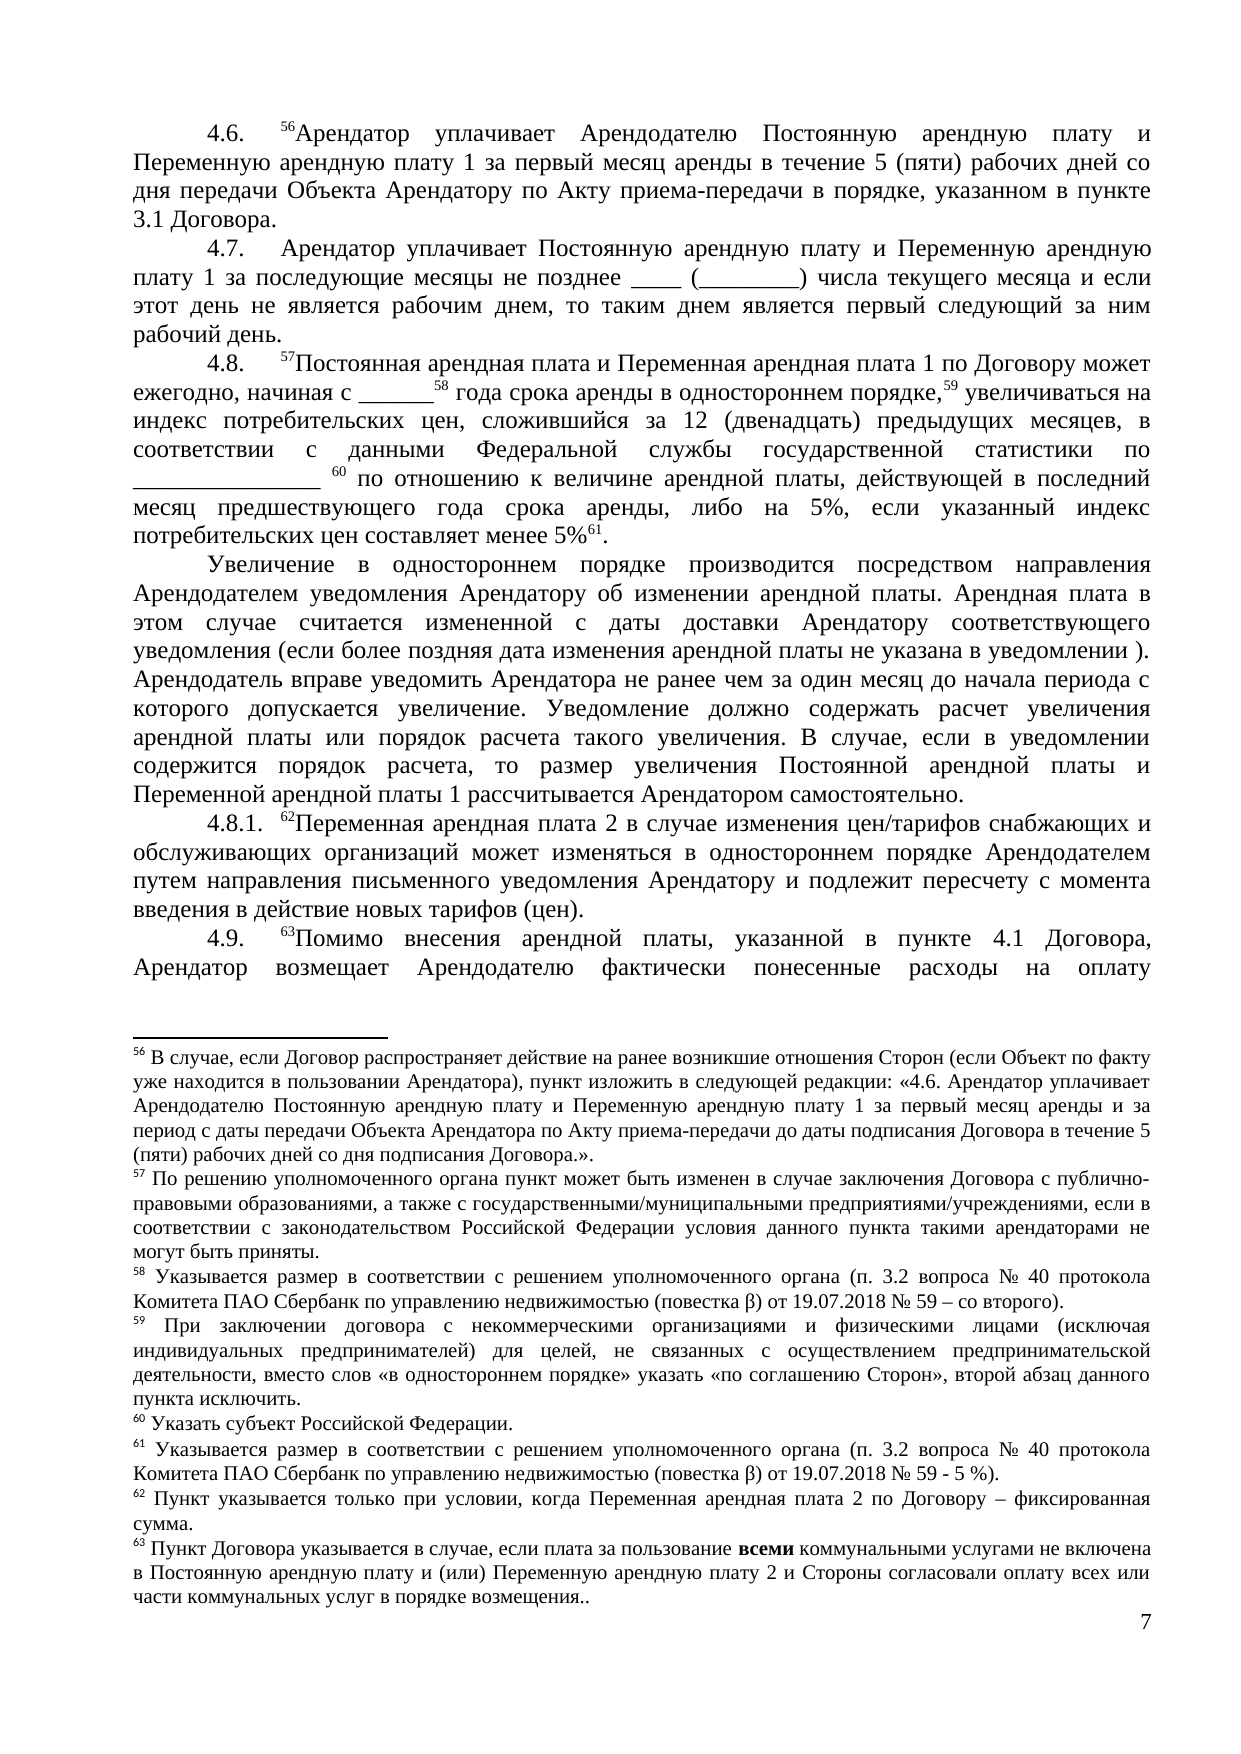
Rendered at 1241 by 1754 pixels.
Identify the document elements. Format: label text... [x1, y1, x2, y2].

list Арендатор уплачивает Постоянную арендную плату и Переменную арендную плату 1 за последующие месяцы не позднее ____ (________) числа текущего месяца и если этот день не является рабочим днем, то таким днем является первый следующий за ним рабочий день. [133, 233, 1152, 348]
list Постоянная арендная плата и Переменная арендная плата 1 по Договору может ежегодно, начиная с ______ года срока аренды в одностороннем порядке, увеличиваться на индекс потребительских цен, сложившийся за 12 (двенадцать) предыдущих месяцев, в соответствии с данными Федеральной службы государственной статистики по _______________ по отношению к величине арендной платы, действующей в последний месяц предшествующего года срока аренды, либо на 5%, если указанный индекс потребительских цен составляет менее 5%. [133, 348, 1152, 549]
list Переменная арендная плата 2 в случае изменения цен/тарифов снабжающих и обслуживающих организаций может изменяться в одностороннем порядке Арендодателем путем направления письменного уведомления Арендатору и подлежит пересчету с момента введения в действие новых тарифов (цен). [133, 808, 1152, 923]
list Арендатор уплачивает Арендодателю Постоянную арендную плату и Переменную арендную плату 1 за первый месяц аренды в течение 5 (пяти) рабочих дней со дня передачи Объекта Арендатору по Акту приема-передачи в порядке, указанном в пункте 3.1 Договора. [133, 118, 1152, 233]
text Увеличение в одностороннем порядке производится посредством направления Арендодателем уведомления Арендатору об изменении арендной платы. Арендная плата в этом случае считается измененной с даты доставки Арендатору соответствующего уведомления (если более поздняя дата изменения арендной платы не указана в уведомлении ). Арендодатель вправе уведомить Арендатора не ранее чем за один месяц до начала периода с которого допускается увеличение. Уведомление должно содержать расчет увеличения арендной платы или порядок расчета такого увеличения. В случае, если в уведомлении содержится порядок расчета, то размер увеличения Постоянной арендной платы и Переменной арендной платы 1 рассчитывается Арендатором самостоятельно. [133, 549, 1152, 808]
list Помимо внесения арендной платы, указанной в пункте 4.1 Договора, Арендатор возмещает Арендодателю фактически понесенные расходы на оплату коммунальных услуг (теплоснабжение, энергоснабжение, водоснабжение, водоотведение _____) без дополнительных начислений со стороны Арендодателя. [133, 923, 1152, 981]
